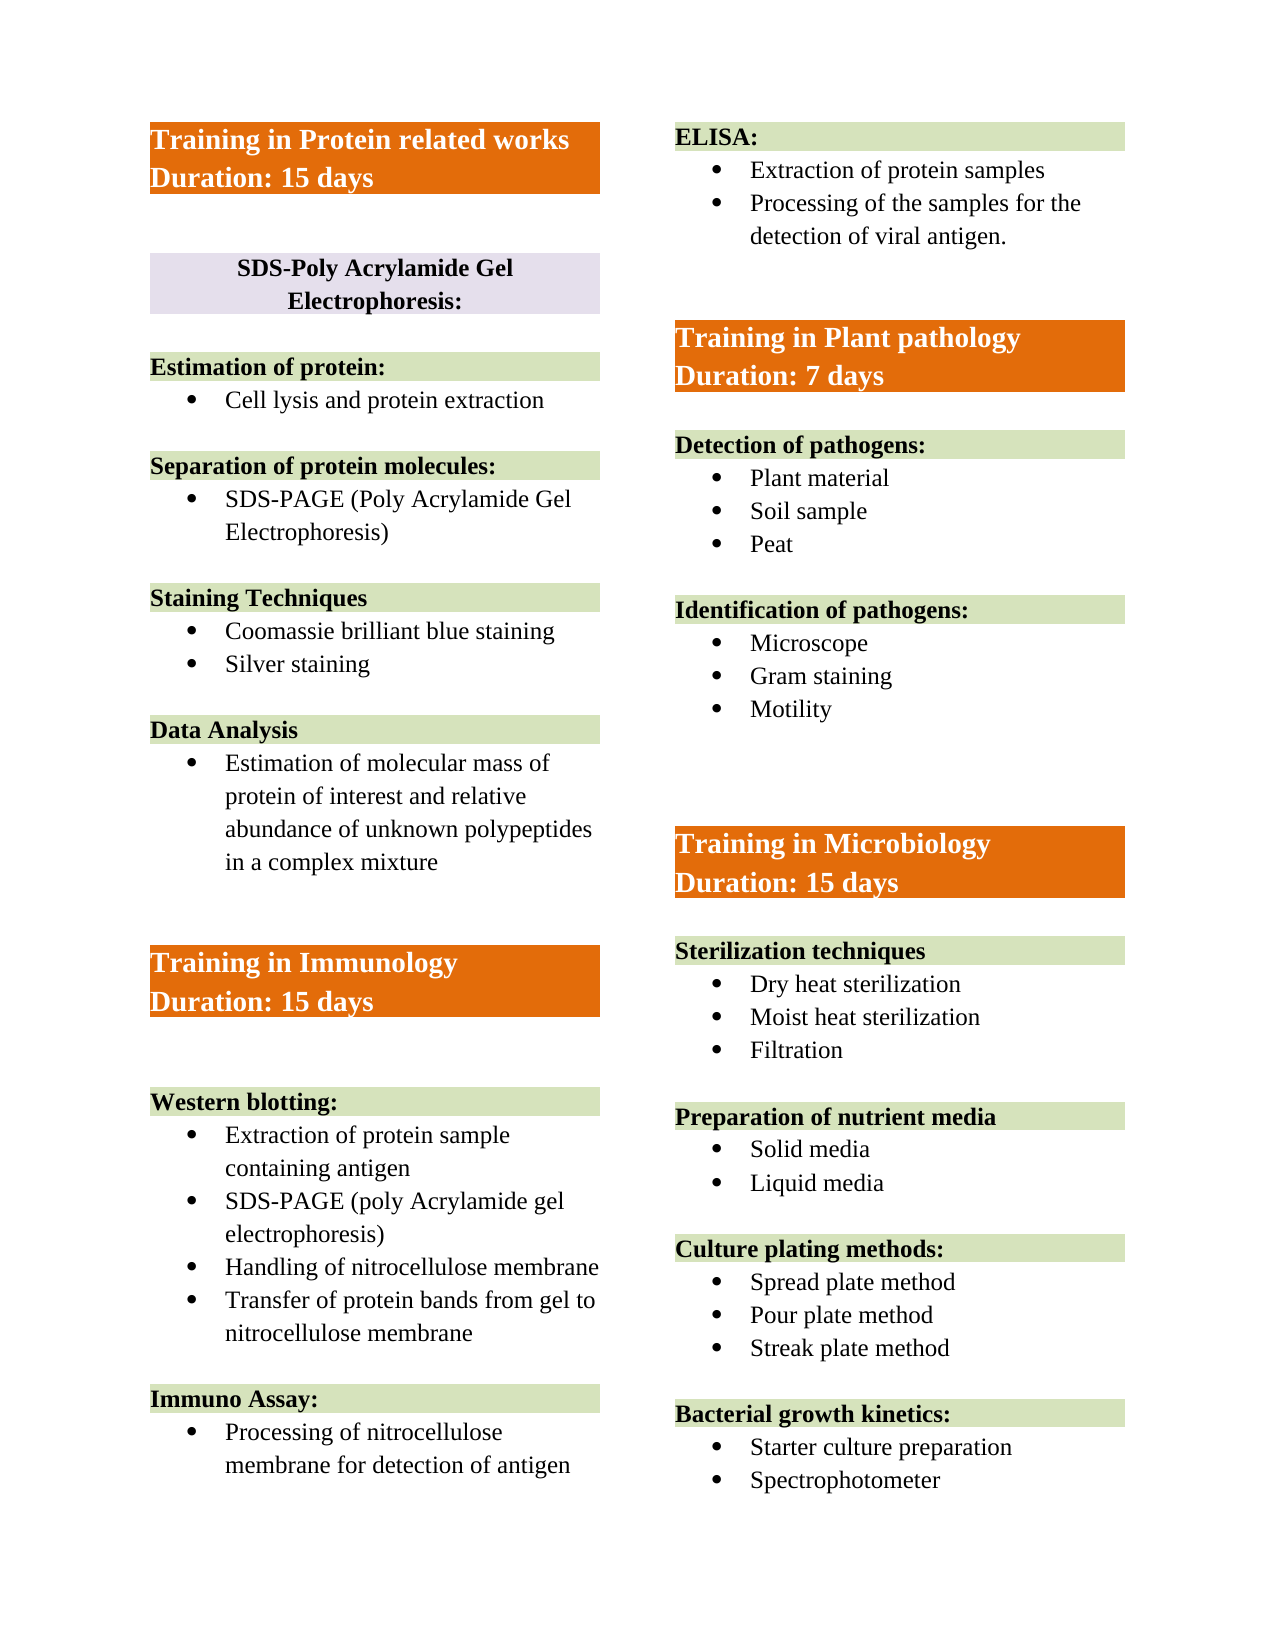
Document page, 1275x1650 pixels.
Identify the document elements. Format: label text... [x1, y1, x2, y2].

text Western blotting: [150, 1087, 600, 1116]
list Processing of nitrocellulose membrane for detection of antigen [187, 1417, 600, 1479]
list Motility [712, 694, 1125, 723]
text Data Analysis [150, 715, 600, 744]
list Extraction of protein samples [712, 155, 1125, 184]
text Immuno Assay: [150, 1384, 600, 1413]
text Estimation of protein: [150, 352, 600, 381]
list Cell lysis and protein extraction [187, 385, 600, 414]
text Detection of pathogens: [675, 430, 1125, 459]
list Moist heat sterilization [712, 1002, 1125, 1031]
text Sterilization techniques [675, 936, 1125, 965]
text Identification of pathogens: [675, 595, 1125, 624]
text Preparation of nutrient media [675, 1102, 1125, 1130]
list Coomassie brilliant blue staining [187, 616, 600, 645]
list SDS-PAGE (poly Acrylamide gel electrophoresis) [187, 1186, 600, 1248]
list Starter culture preparation [712, 1432, 1125, 1461]
list Spectrophotometer [712, 1465, 1125, 1493]
list Microscope [712, 628, 1125, 657]
text SDS-Poly Acrylamide Gel Electrophoresis: [150, 253, 600, 314]
list Processing of the samples for the detection of viral antigen. [712, 188, 1125, 250]
list Transfer of protein bands from gel to nitrocellulose membrane [187, 1285, 600, 1347]
list Solid media [712, 1134, 1125, 1163]
list Streak plate method [712, 1333, 1125, 1361]
list Handling of nitrocellulose membrane [187, 1252, 600, 1281]
list Training in Protein related works Duration: 15 days [150, 122, 600, 194]
list Silver staining [187, 649, 600, 678]
list Plant material [712, 463, 1125, 492]
list Training in Plant pathology Duration: 7 days [675, 320, 1125, 392]
list Extraction of protein sample containing antigen [187, 1120, 600, 1182]
text ELISA: [675, 122, 1125, 151]
list Soil sample [712, 496, 1125, 525]
list Estimation of molecular mass of protein of interest and relative abundance of unknown polypeptides in a complex mixture [187, 748, 600, 876]
text Separation of protein molecules: [150, 451, 600, 480]
list Dry heat sterilization [712, 969, 1125, 998]
text Culture plating methods: [675, 1234, 1125, 1262]
list Training in Immunology Duration: 15 days [150, 945, 600, 1017]
list Peat [712, 529, 1125, 558]
text Bacterial growth kinetics: [675, 1399, 1125, 1427]
text Staining Techniques [150, 583, 600, 612]
list Gram staining [712, 661, 1125, 690]
list Spread plate method [712, 1267, 1125, 1295]
list Pour plate method [712, 1300, 1125, 1328]
list Liquid media [712, 1168, 1125, 1196]
list Filtration [712, 1036, 1125, 1064]
list Training in Microbiology Duration: 15 days [675, 826, 1125, 898]
list SDS-PAGE (Poly Acrylamide Gel Electrophoresis) [187, 484, 600, 546]
